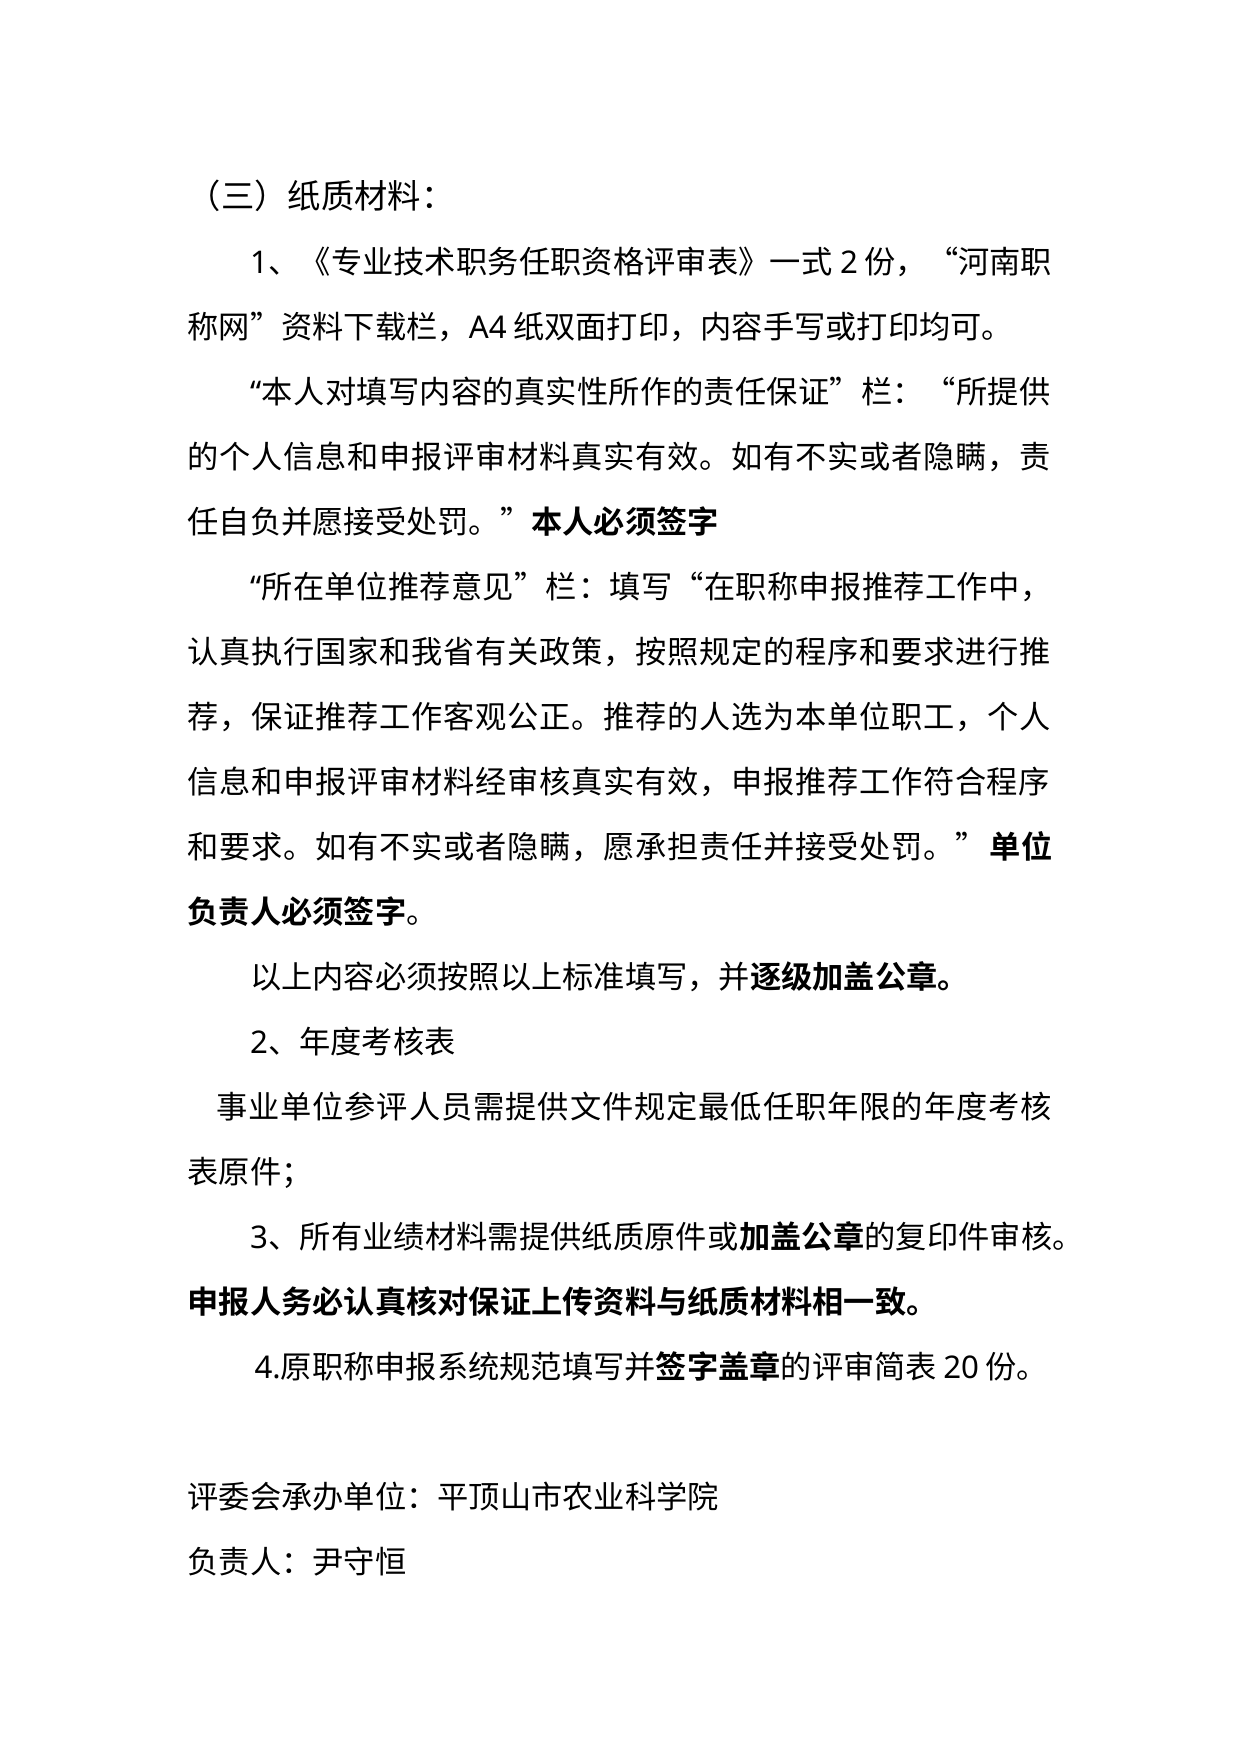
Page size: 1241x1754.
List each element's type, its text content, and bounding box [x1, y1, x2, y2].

text “本人对填写内容的真实性所作的责任保证”栏：“所提供的个人信息和申报评审材料真实有效。如有不实或者隐瞒，责任自负并愿接受处罚。”本人必须签字 [187, 357, 1053, 552]
list 年度考核表 [187, 1007, 1053, 1072]
text 事业单位参评人员需提供文件规定最低任职年限的年度考核表原件； [187, 1072, 1053, 1202]
text 负责人：尹守恒 [187, 1527, 1053, 1592]
text 4.原职称申报系统规范填写并签字盖章的评审简表20份。 [187, 1332, 1053, 1397]
text “所在单位推荐意见”栏：填写“在职称申报推荐工作中，认真执行国家和我省有关政策，按照规定的程序和要求进行推荐，保证推荐工作客观公正。推荐的人选为本单位职工，个人信息和申报评审材料经审核真实有效，申报推荐工作符合程序和要求。如有不实或者隐瞒，愿承担责任并接受处罚。”单位负责人必须签字。 [187, 552, 1053, 942]
text 以上内容必须按照以上标准填写，并逐级加盖公章。 [187, 942, 1053, 1007]
text 评委会承办单位：平顶山市农业科学院 [187, 1462, 1053, 1527]
text 3、所有业绩材料需提供纸质原件或加盖公章的复印件审核。申报人务必认真核对保证上传资料与纸质材料相一致。 [187, 1202, 1053, 1332]
text （三）纸质材料： [187, 162, 1053, 227]
text 1、《专业技术职务任职资格评审表》一式2份，“河南职称网”资料下载栏，A4纸双面打印，内容手写或打印均可。 [187, 227, 1053, 357]
